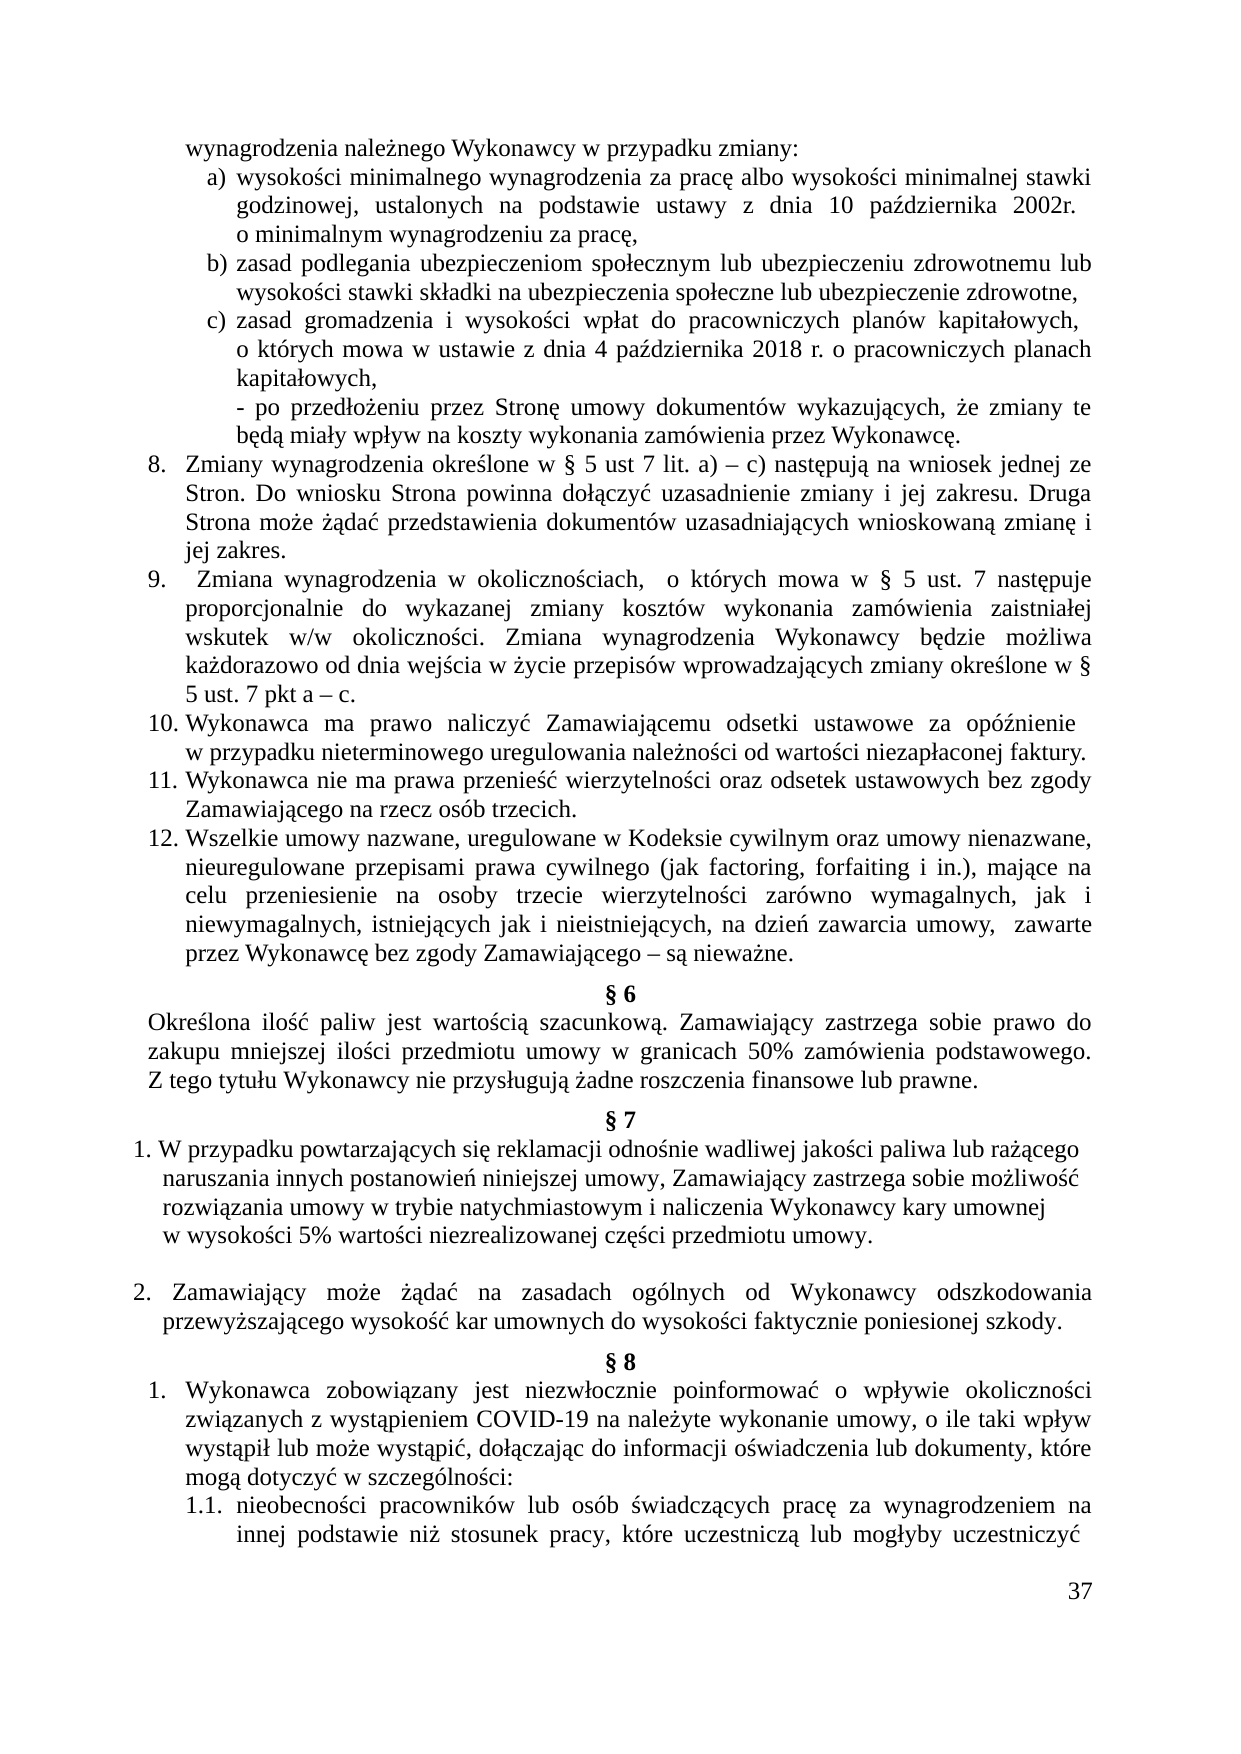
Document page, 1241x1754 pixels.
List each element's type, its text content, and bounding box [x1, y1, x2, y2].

list Wszelkie umowy nazwane, uregulowane w Kodeksie cywilnym oraz umowy nienazwane, nieuregulowane przepisami prawa cywilnego (jak factoring, forfaiting i in.), mające na celu przeniesienie na osoby trzecie wierzytelności zarówno wymagalnych, jak i niewymagalnych, istniejących jak i nieistniejących, na dzień zawarcia umowy, zawarte przez Wykonawcę bez zgody Zamawiającego – są nieważne. [148, 823, 1093, 967]
text 1. W przypadku powtarzających się reklamacji odnośnie wadliwej jakości paliwa lub rażącego naruszania innych postanowień niniejszej umowy, Zamawiający zastrzega sobie możliwość rozwiązania umowy w trybie natychmiastowym i naliczenia Wykonawcy kary umownej w wysokości 5% wartości niezrealizowanej części przedmiotu umowy. [133, 1134, 1093, 1277]
list wysokości minimalnego wynagrodzenia za pracę albo wysokości minimalnej stawki godzinowej, ustalonych na podstawie ustawy z dnia 10 października 2002r. o minimalnym wynagrodzeniu za pracę, [207, 162, 1093, 248]
text § 8 [148, 1347, 1093, 1376]
list Zmiana wynagrodzenia w okolicznościach, o których mowa w § 5 ust. 7 następuje proporcjonalnie do wykazanej zmiany kosztów wykonania zamówienia zaistniałej wskutek w/w okoliczności. Zmiana wynagrodzenia Wykonawcy będzie możliwa każdorazowo od dnia wejścia w życie przepisów wprowadzających zmiany określone w § 5 ust. 7 pkt a – c. [148, 564, 1093, 708]
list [148, 133, 1093, 162]
text § 7 [148, 1106, 1093, 1134]
list Określona ilość paliw jest wartością szacunkową. Zamawiający zastrzega sobie prawo do zakupu mniejszej ilości przedmiotu umowy w granicach 50% zamówienia podstawowego. Z tego tytułu Wykonawcy nie przysługują żadne roszczenia finansowe lub prawne. [148, 1007, 1093, 1094]
text 2. Zamawiający może żądać na zasadach ogólnych od Wykonawcy odszkodowania przewyższającego wysokość kar umownych do wysokości faktycznie poniesionej szkody. [133, 1277, 1093, 1335]
list Wykonawca ma prawo naliczyć Zamawiającemu odsetki ustawowe za opóźnienie w przypadku nieterminowego uregulowania należności od wartości niezapłaconej faktury. [148, 708, 1093, 765]
list Wykonawca nie ma prawa przenieść wierzytelności oraz odsetek ustawowych bez zgody Zamawiającego na rzecz osób trzecich. [148, 765, 1093, 823]
list Zmiany wynagrodzenia określone w § 5 ust 7 lit. a) – c) następują na wniosek jednej ze Stron. Do wniosku Strona powinna dołączyć uzasadnienie zmiany i jej zakresu. Druga Strona może żądać przedstawienia dokumentów uzasadniających wnioskowaną zmianę i jej zakres. [148, 449, 1093, 564]
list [185, 1491, 1093, 1548]
list zasad podlegania ubezpieczeniom społecznym lub ubezpieczeniu zdrowotnemu lub wysokości stawki składki na ubezpieczenia społeczne lub ubezpieczenie zdrowotne, [207, 248, 1093, 305]
list Wykonawca zobowiązany jest niezwłocznie poinformować o wpływie okoliczności związanych z wystąpieniem COVID-19 na należyte wykonanie umowy, o ile taki wpływ wystąpił lub może wystąpić, dołączając do informacji oświadczenia lub dokumenty, które mogą dotyczyć w szczególności: [148, 1376, 1093, 1491]
text § 6 [148, 979, 1093, 1007]
list zasad gromadzenia i wysokości wpłat do pracowniczych planów kapitałowych, o których mowa w ustawie z dnia 4 października 2018 r. o pracowniczych planach kapitałowych, [207, 305, 1093, 392]
text - po przedłożeniu przez Stronę umowy dokumentów wykazujących, że zmiany te będą miały wpływ na koszty wykonania zamówienia przez Wykonawcę. [236, 392, 1093, 449]
